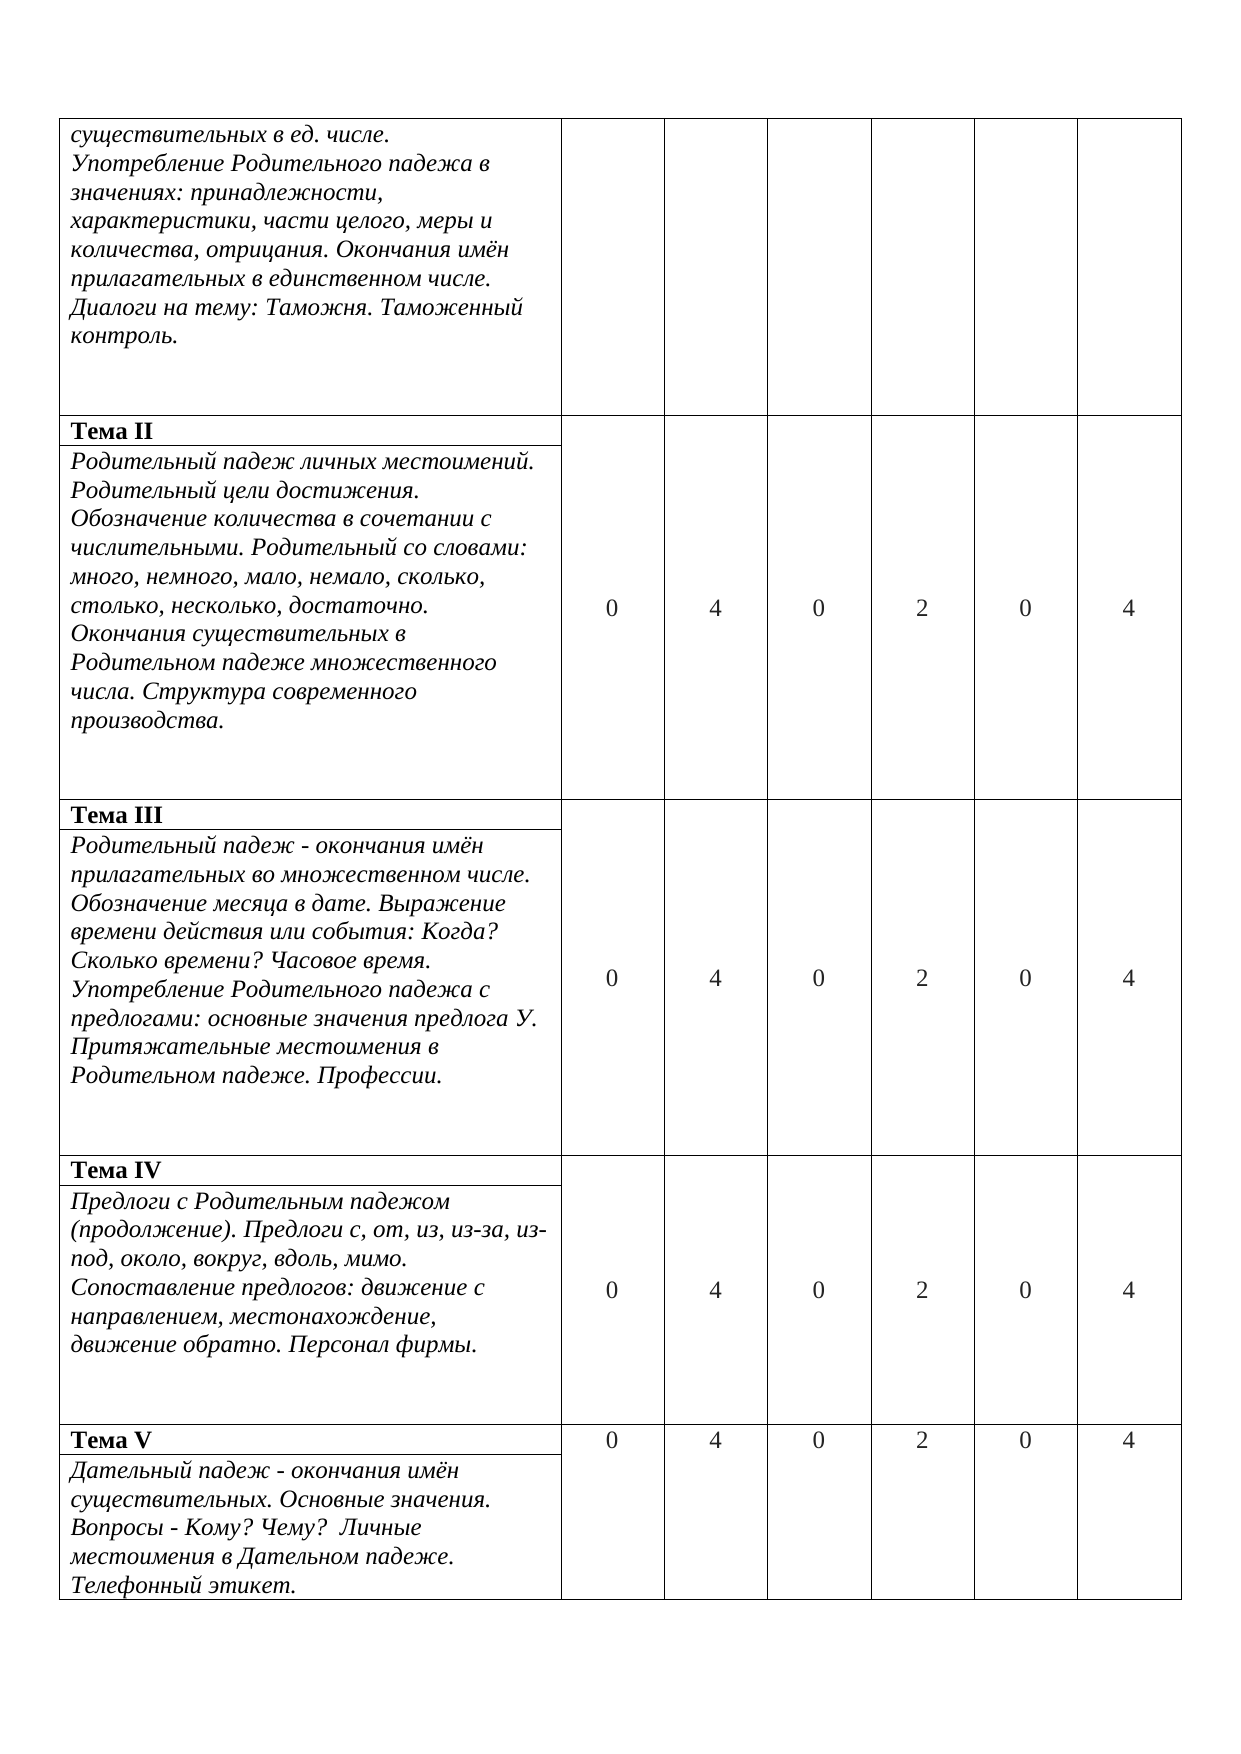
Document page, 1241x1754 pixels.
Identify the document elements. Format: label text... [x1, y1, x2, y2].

table_cell Родительный падеж личных местоимений. Родительный цели достижения. Обозначение количества в сочетании с числительными. Родительный со словами: много, немного, мало, немало, сколько, столько, несколько, достаточно. Окончания существительных в Родительном падеже множественного числа. Структура современного производства. [60, 446, 561, 799]
table_cell 0 [975, 1156, 1077, 1424]
table_cell 0 [562, 800, 664, 1154]
table_cell 0 [975, 1425, 1077, 1599]
table_cell ${temi#5}Тема V [60, 1425, 561, 1454]
table_cell 2 [872, 800, 974, 1154]
table_cell 0 [975, 416, 1077, 799]
table_cell 0 [768, 800, 871, 1154]
table_cell ${temi#2}Тема II [60, 416, 561, 445]
table_cell 4 [1078, 416, 1181, 799]
table_cell 4 [1078, 800, 1181, 1154]
table_cell 0 [768, 416, 871, 799]
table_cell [60, 119, 561, 415]
table_cell 0 [768, 1425, 871, 1599]
table_cell 4 [1078, 1425, 1181, 1599]
table_cell 0 [562, 1425, 664, 1599]
table_cell 2 [872, 416, 974, 799]
table_cell Родительный падеж - окончания имён прилагательных во множественном числе. Обозначение месяца в дате. Выражение времени действия или события: Когда? Сколько времени? Часовое время. Употребление Родительного падежа с предлогами: основные значения предлога У. Притяжательные местоимения в Родительном падеже. Профессии. [60, 830, 561, 1154]
table_cell ${temi#3}Тема III [60, 800, 561, 829]
table_cell 4 [665, 416, 767, 799]
table_cell 2 [872, 1425, 974, 1599]
table_cell 2 [872, 1156, 974, 1424]
table_cell 0 [975, 800, 1077, 1154]
table_cell 4 [1078, 1156, 1181, 1424]
table_cell 0 [562, 1156, 664, 1424]
table_cell Предлоги с Родительным падежом (продолжение). Предлоги с, от, из, из-за, из-под, около, вокруг, вдоль, мимо. Сопоставление предлогов: движение с направлением, местонахождение, движение обратно. Персонал фирмы. [60, 1186, 561, 1424]
table_cell 4 [665, 1156, 767, 1424]
table_cell ${temi#4}Тема IV [60, 1156, 561, 1185]
table_cell 4 [665, 800, 767, 1154]
table_cell 4 [665, 1425, 767, 1599]
table_cell 0 [562, 416, 664, 799]
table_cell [60, 1455, 561, 1599]
table_cell 0 [768, 1156, 871, 1424]
